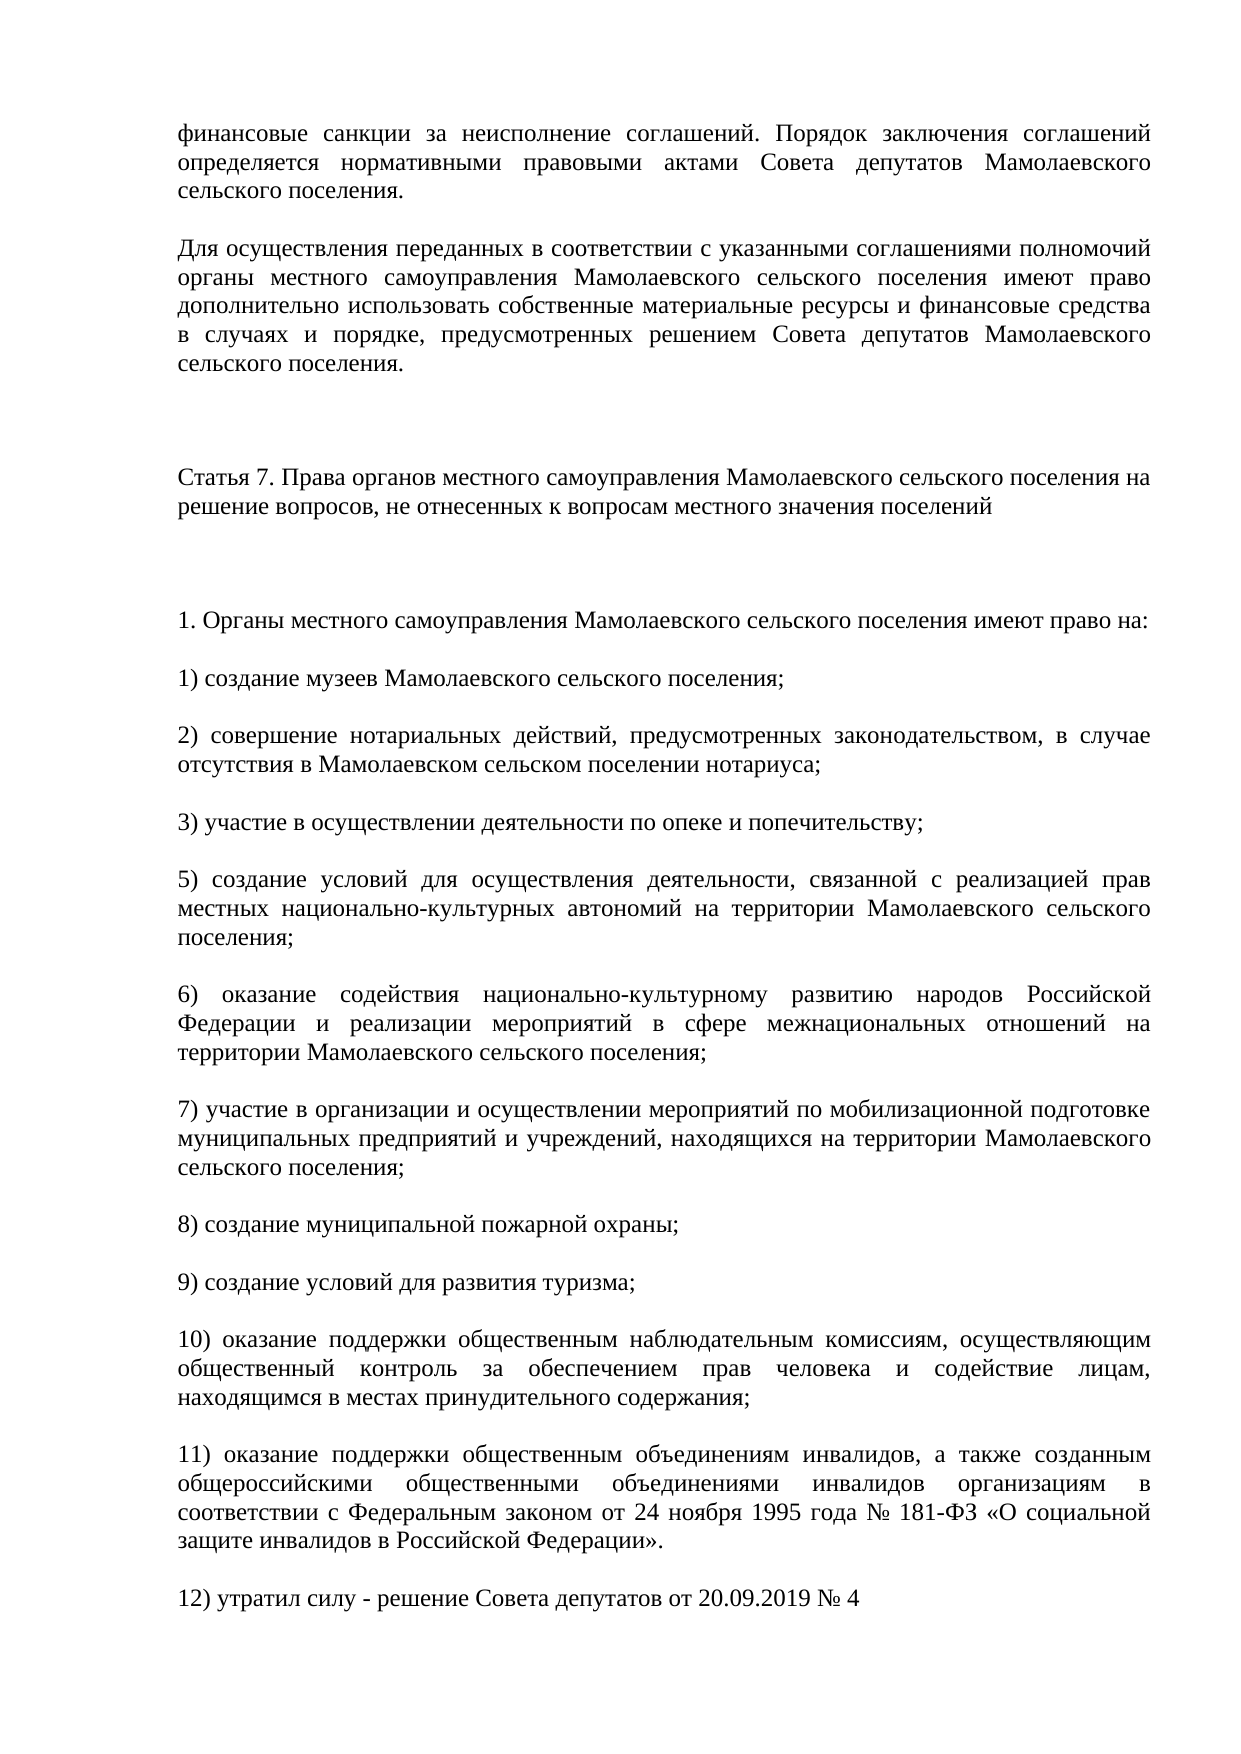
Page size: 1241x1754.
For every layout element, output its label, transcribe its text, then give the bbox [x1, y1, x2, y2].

text 5) создание условий для осуществления деятельности, связанной с реализацией прав местных национально-культурных автономий на территории Мамолаевского сельского поселения; [177, 864, 1152, 950]
text 7) участие в организации и осуществлении мероприятий по мобилизационной подготовке муниципальных предприятий и учреждений, находящихся на территории Мамолаевского сельского поселения; [177, 1094, 1152, 1180]
text 9) создание условий для развития туризма; [177, 1267, 1152, 1295]
text 3) участие в осуществлении деятельности по опеке и попечительству; [177, 807, 1152, 835]
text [177, 118, 1152, 204]
text Статья 7. Права органов местного самоуправления Мамолаевского сельского поселения на решение вопросов, не отнесенных к вопросам местного значения поселений [177, 462, 1152, 520]
text 6) оказание содействия национально-культурному развитию народов Российской Федерации и реализации мероприятий в сфере межнациональных отношений на территории Мамолаевского сельского поселения; [177, 979, 1152, 1065]
text 1) создание музеев Мамолаевского сельского поселения; [177, 663, 1152, 692]
text Для осуществления переданных в соответствии с указанными соглашениями полномочий органы местного самоуправления Мамолаевского сельского поселения имеют право дополнительно использовать собственные материальные ресурсы и финансовые средства в случаях и порядке, предусмотренных решением Совета депутатов Мамолаевского сельского поселения. [177, 233, 1152, 377]
text 2) совершение нотариальных действий, предусмотренных законодательством, в случае отсутствия в Мамолаевском сельском поселении нотариуса; [177, 720, 1152, 778]
text 11) оказание поддержки общественным объединениям инвалидов, а также созданным общероссийскими общественными объединениями инвалидов организациям в соответствии с Федеральным законом от 24 ноября 1995 года № 181-ФЗ «О социальной защите инвалидов в Российской Федерации». [177, 1439, 1152, 1554]
text 12) утратил силу - решение Совета депутатов от 20.09.2019 № 4 [177, 1583, 1152, 1612]
text 1. Органы местного самоуправления Мамолаевского сельского поселения имеют право на: [177, 605, 1152, 634]
text 10) оказание поддержки общественным наблюдательным комиссиям, осуществляющим общественный контроль за обеспечением прав человека и содействие лицам, находящимся в местах принудительного содержания; [177, 1324, 1152, 1410]
text 8) создание муниципальной пожарной охраны; [177, 1209, 1152, 1238]
